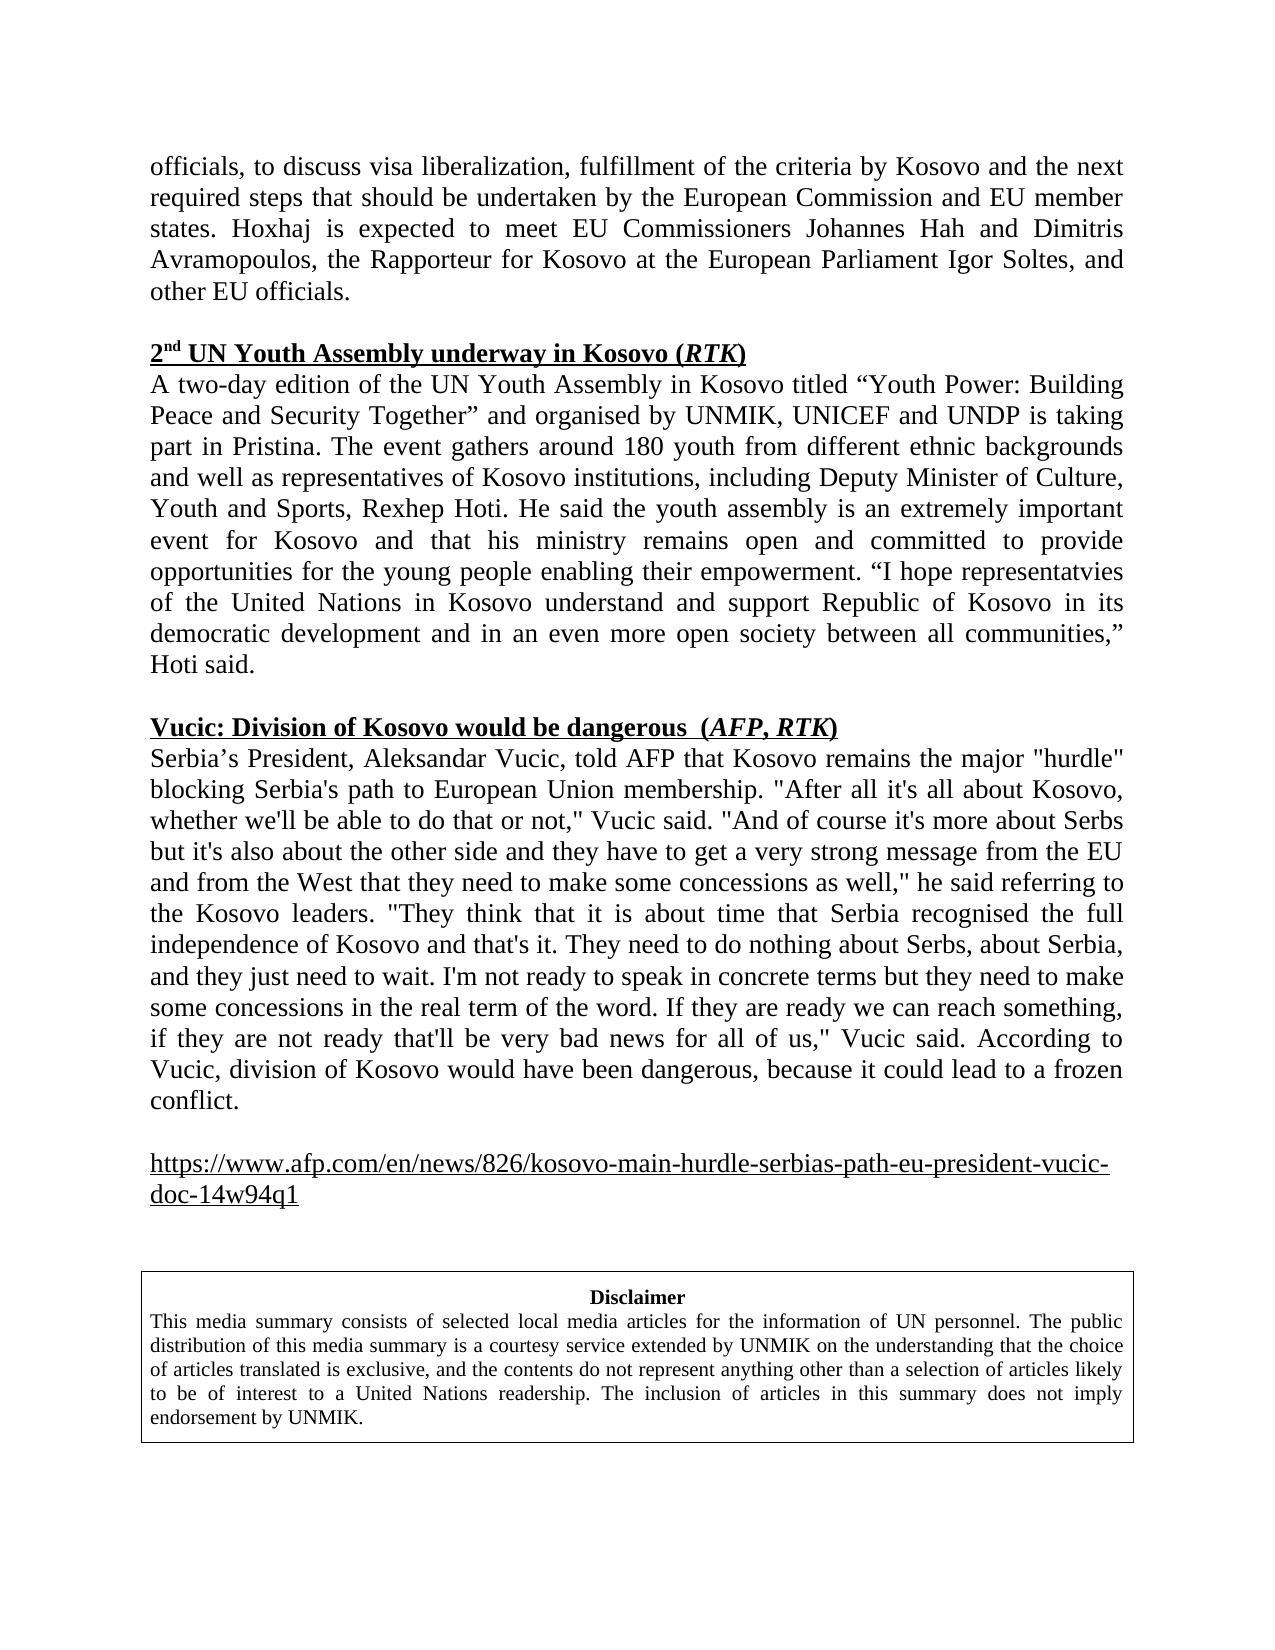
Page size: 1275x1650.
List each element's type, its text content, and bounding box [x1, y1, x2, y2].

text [150, 150, 1125, 306]
text Vucic: Division of Kosovo would be dangerous (AFP, RTK) [150, 711, 1125, 742]
text Disclaimer [142, 1272, 1133, 1295]
text This media summary consists of selected local media articles for the information of UN personnel. The public distribution of this media summary is a courtesy service extended by UNMIK on the understanding that the choice of articles translated is exclusive, and the contents do not represent anything other than a selection of articles likely to be of interest to a United Nations readership. The inclusion of articles in this summary does not imply endorsement by UNMIK. [142, 1295, 1133, 1442]
text Serbia’s President, Aleksandar Vucic, told AFP that Kosovo remains the major "hurdle" blocking Serbia's path to European Union membership. "After all it's all about Kosovo, whether we'll be able to do that or not," Vucic said. "And of course it's more about Serbs but it's also about the other side and they have to get a very strong message from the EU and from the West that they need to make some concessions as well," he said referring to the Kosovo leaders. "They think that it is about time that Serbia recognised the full independence of Kosovo and that's it. They need to do nothing about Serbs, about Serbia, and they just need to wait. I'm not ready to speak in concrete terms but they need to make some concessions in the real term of the word. If they are ready we can reach something, if they are not ready that'll be very bad news for all of us," Vucic said. According to Vucic, division of Kosovo would have been dangerous, because it could lead to a frozen conflict. [150, 742, 1125, 1116]
text https://www.afp.com/en/news/826/kosovo-main-hurdle-serbias-path-eu-president-vucic-doc-14w94q1 [150, 1147, 1125, 1209]
text 2nd UN Youth Assembly underway in Kosovo (RTK) [150, 337, 1125, 368]
text A two-day edition of the UN Youth Assembly in Kosovo titled “Youth Power: Building Peace and Security Together” and organised by UNMIK, UNICEF and UNDP is taking part in Pristina. The event gathers around 180 youth from different ethnic backgrounds and well as representatives of Kosovo institutions, including Deputy Minister of Culture, Youth and Sports, Rexhep Hoti. He said the youth assembly is an extremely important event for Kosovo and that his ministry remains open and committed to provide opportunities for the young people enabling their empowerment. “I hope representatvies of the United Nations in Kosovo understand and support Republic of Kosovo in its democratic development and in an even more open society between all communities,” Hoti said. [150, 368, 1125, 679]
